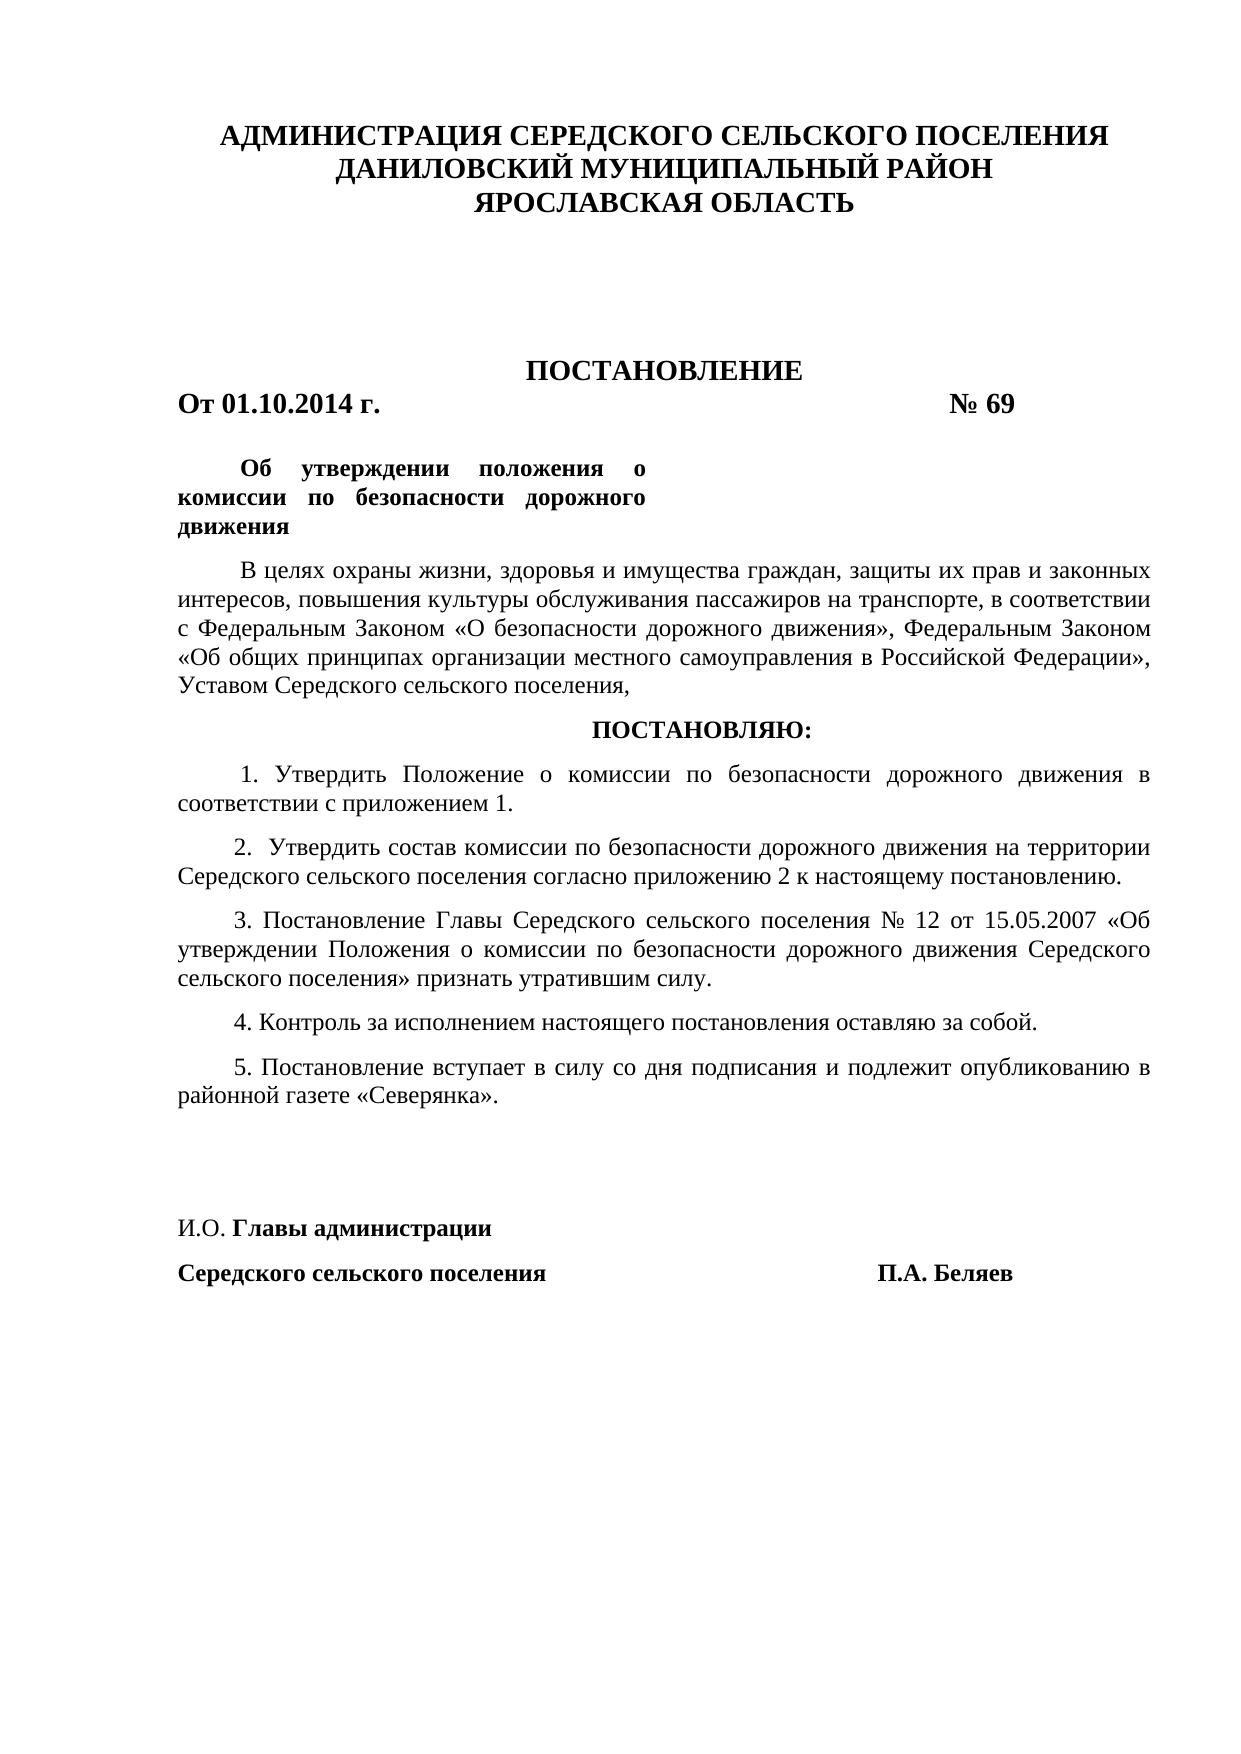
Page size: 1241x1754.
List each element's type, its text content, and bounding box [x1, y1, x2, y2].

text 1. Утвердить Положение о комиссии по безопасности дорожного движения в соответствии с приложением 1. [177, 759, 1152, 817]
text ДАНИЛОВСКИЙ МУНИЦИПАЛЬНЫЙ РАЙОН [177, 152, 1152, 185]
text И.О. Главы администрации [177, 1213, 1152, 1242]
text ЯРОСЛАВСКАЯ ОБЛАСТЬ [177, 185, 1152, 219]
text Об утверждении положения о комиссии по безопасности дорожного движения [177, 453, 646, 540]
text 5. Постановление вступает в силу со дня подписания и подлежит опубликованию в районной газете «Северянка». [177, 1052, 1152, 1109]
text В целях охраны жизни, здоровья и имущества граждан, защиты их прав и законных интересов, повышения культуры обслуживания пассажиров на транспорте, в соответствии с Федеральным Законом «О безопасности дорожного движения», Федеральным Законом «Об общих принципах организации местного самоуправления в Российской Федерации», Уставом Середского сельского поселения, [177, 555, 1152, 699]
text От 01.10.2014 г. № 69 [177, 386, 1152, 420]
text 2. Утвердить состав комиссии по безопасности дорожного движения на территории Середского сельского поселения согласно приложению 2 к настоящему постановлению. [177, 832, 1152, 890]
text АДМИНИСТРАЦИЯ СЕРЕДСКОГО СЕЛЬСКОГО ПОСЕЛЕНИЯ [177, 118, 1152, 152]
text ПОСТАНОВЛЯЮ: [177, 715, 1152, 743]
text 3. Постановление Главы Середского сельского поселения № 12 от 15.05.2007 «Об утверждении Положения о комиссии по безопасности дорожного движения Середского сельского поселения» признать утратившим силу. [177, 905, 1152, 992]
text Середского сельского поселения П.А. Беляев [177, 1258, 1152, 1287]
text ПОСТАНОВЛЕНИЕ [177, 353, 1152, 386]
text 4. Контроль за исполнением настоящего постановления оставляю за собой. [177, 1007, 1152, 1036]
